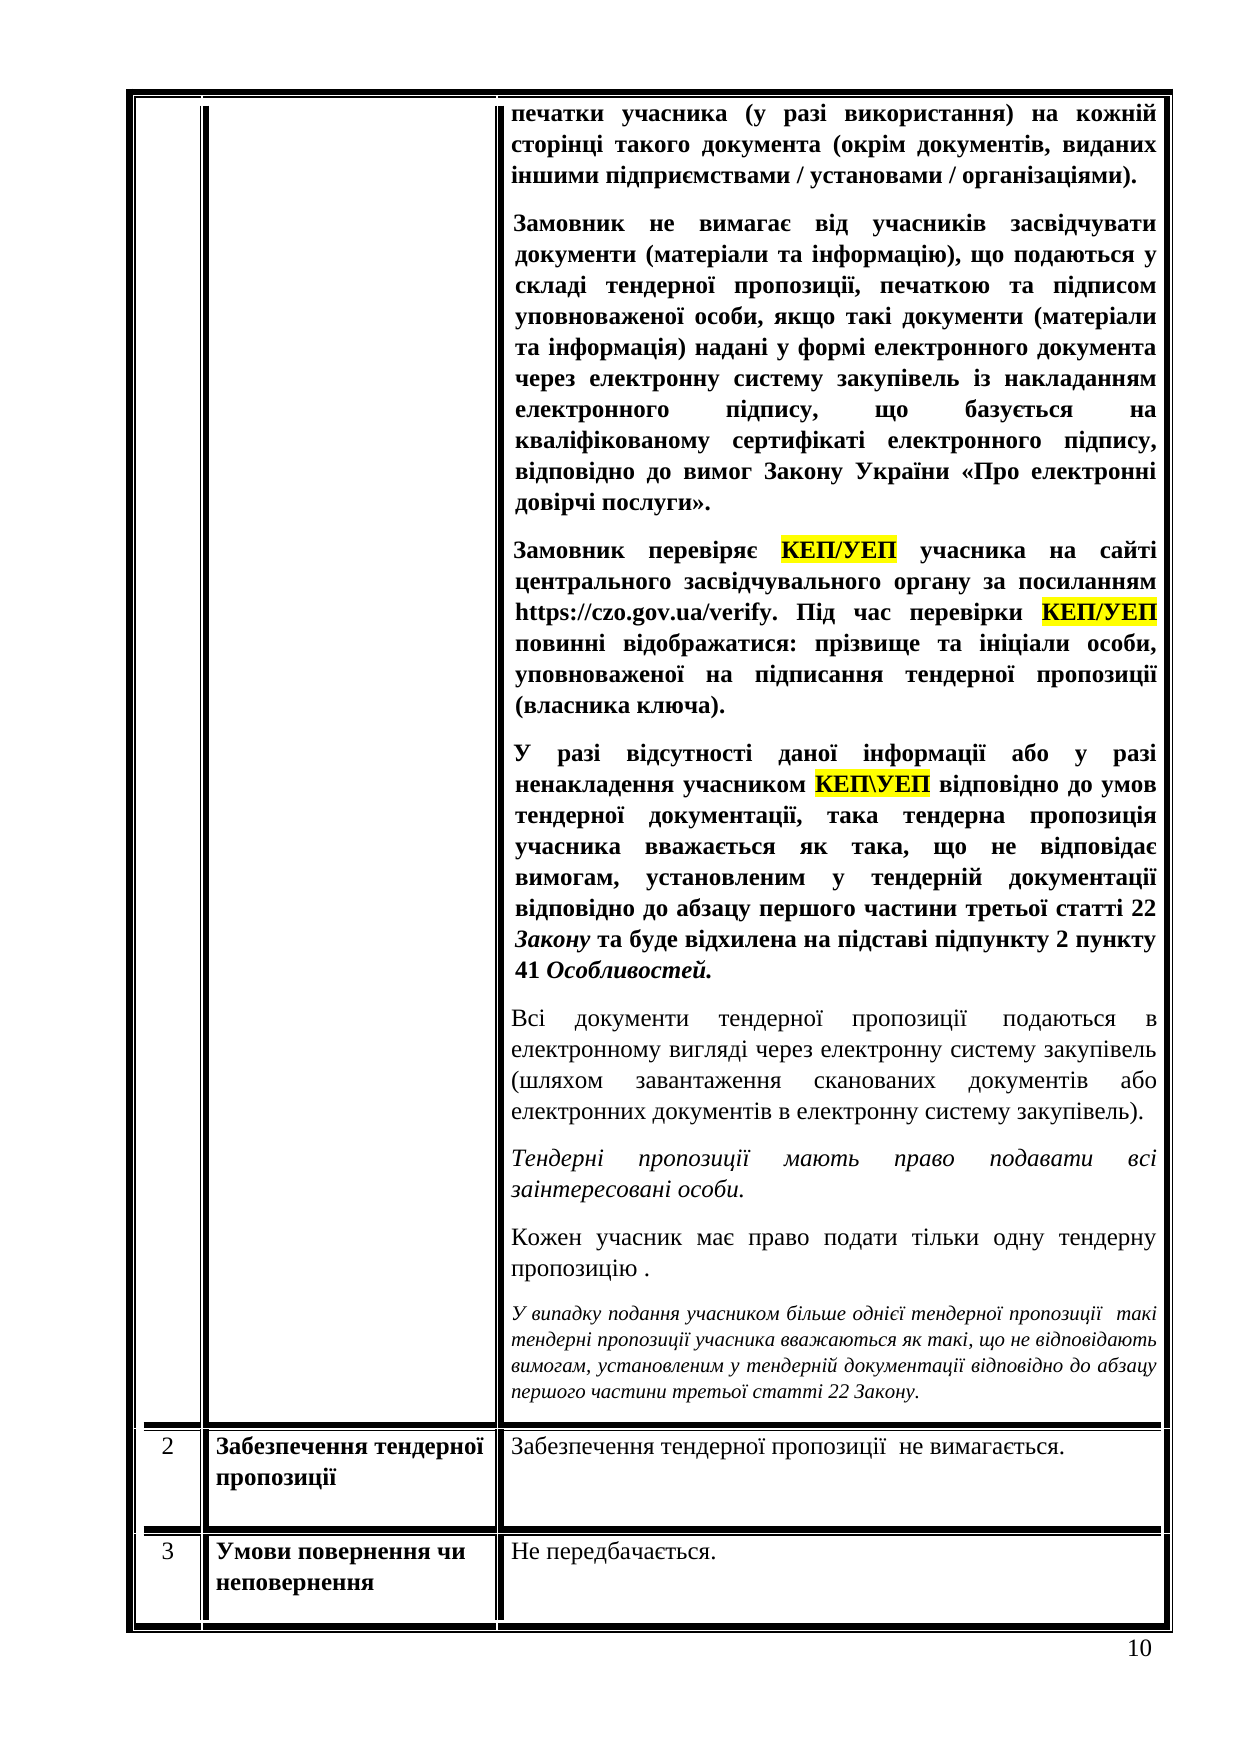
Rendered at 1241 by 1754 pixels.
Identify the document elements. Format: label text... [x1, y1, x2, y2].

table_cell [500, 98, 1164, 1422]
table_cell 2 [133, 1422, 204, 1526]
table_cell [204, 1526, 499, 1623]
table_cell 3 [133, 1526, 204, 1623]
table_cell Забезпечення тендерної пропозиції не вимагається. [500, 1422, 1168, 1526]
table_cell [204, 95, 499, 1422]
table_cell Не передбачається. [500, 1526, 1168, 1623]
table_cell 1 [133, 95, 204, 1422]
table_cell Забезпечення тендерної пропозиції [209, 1431, 495, 1526]
